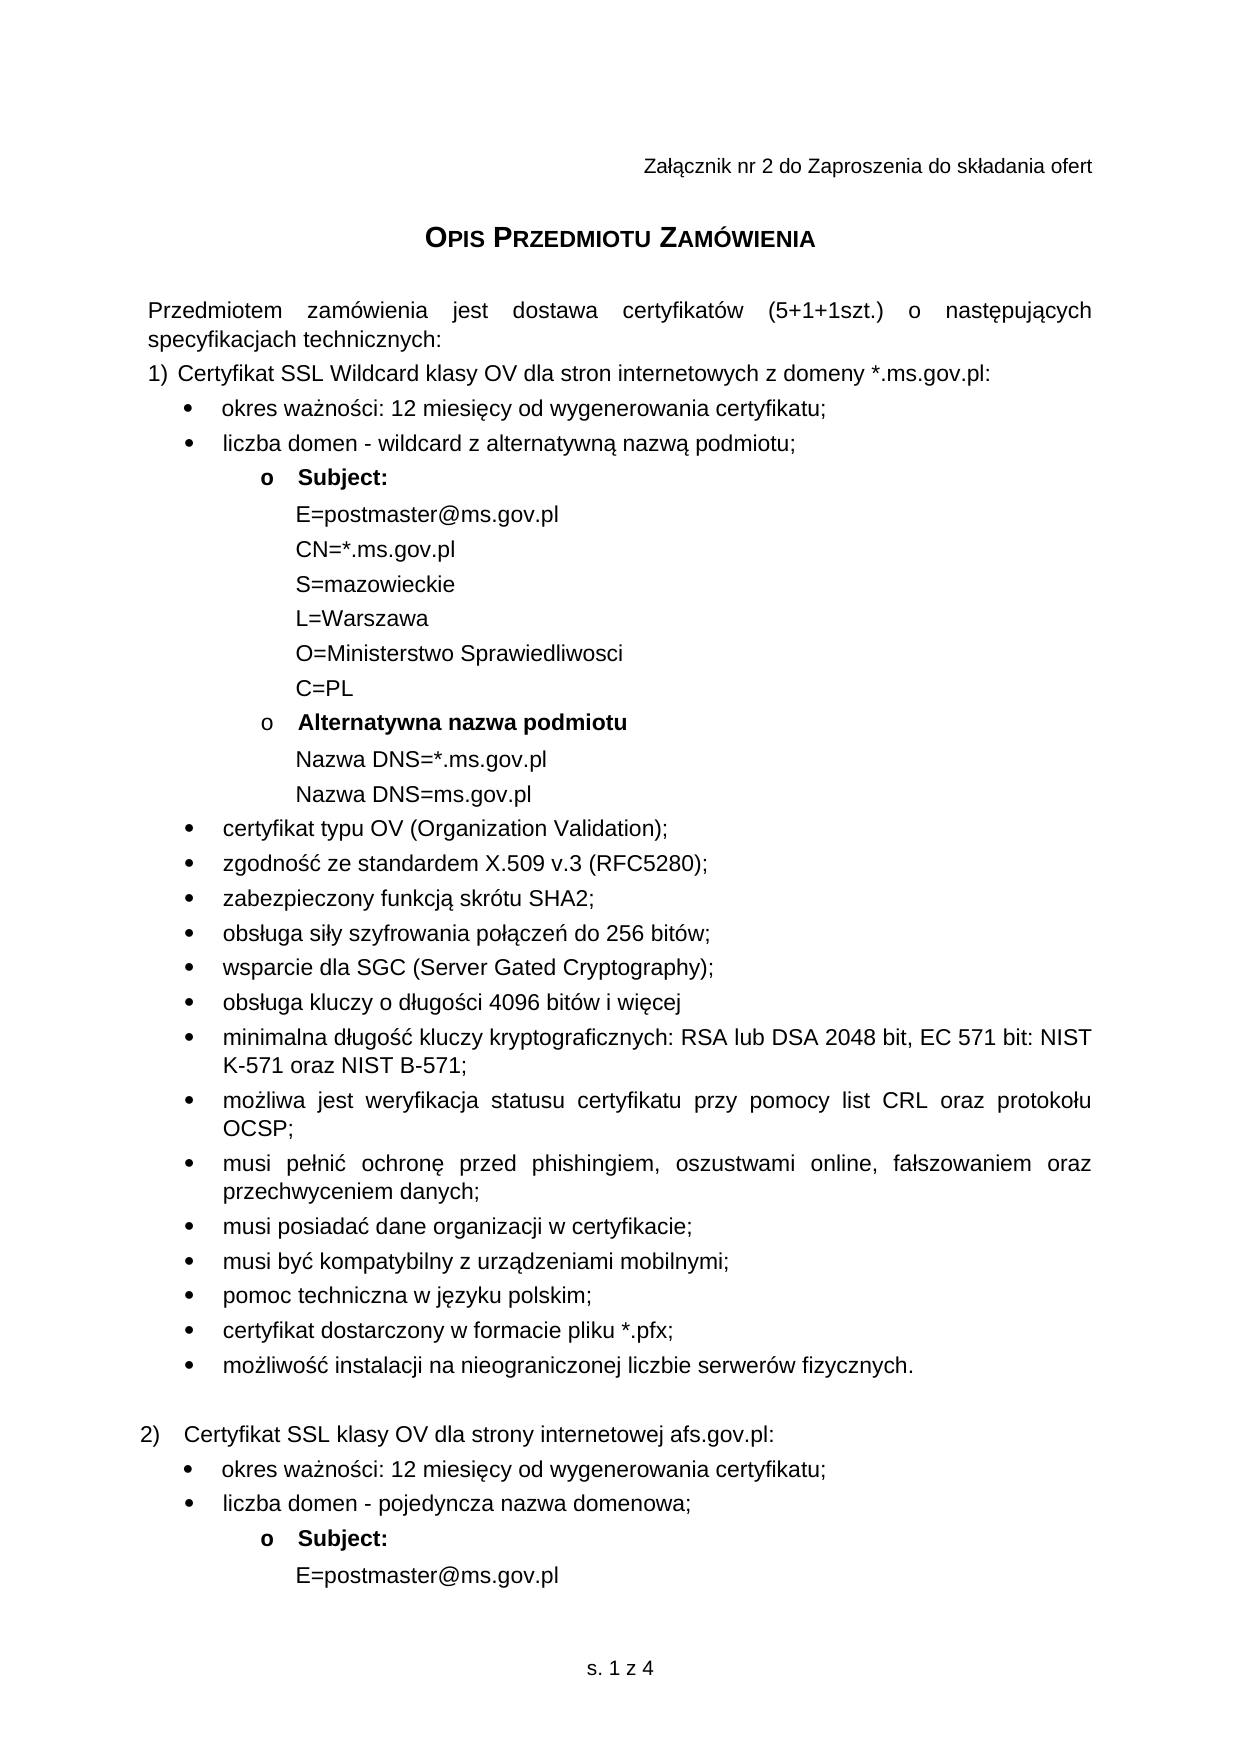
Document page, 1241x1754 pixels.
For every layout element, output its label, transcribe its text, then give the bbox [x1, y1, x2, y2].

list pomoc techniczna w języku polskim; [185, 1282, 1093, 1309]
list Certyfikat SSL klasy OV dla strony internetowej afs.gov.pl: [140, 1421, 1093, 1447]
text E=postmaster@ms.gov.pl [295, 501, 1093, 527]
list musi pełnić ochronę przed phishingiem, oszustwami online, fałszowaniem oraz przechwyceniem danych; [185, 1150, 1093, 1204]
text L=Warszawa [295, 605, 1093, 632]
list obsługa kluczy o długości 4096 bitów i więcej [185, 989, 1093, 1015]
list możliwa jest weryfikacja statusu certyfikatu przy pomocy list CRL oraz protokołu OCSP; [185, 1087, 1093, 1141]
text E=postmaster@ms.gov.pl [295, 1562, 1093, 1588]
list liczba domen - pojedyncza nazwa domenowa; [185, 1490, 1093, 1517]
list okres ważności: 12 miesięcy od wygenerowania certyfikatu; [184, 1456, 1093, 1482]
list Subject: [260, 464, 1093, 493]
text O=Ministerstwo Sprawiedliwosci [295, 640, 1093, 666]
list Subject: [260, 1525, 1093, 1553]
list certyfikat typu OV (Organization Validation); [185, 815, 1093, 842]
text Opis Przedmiotu Zamówienia [148, 220, 1093, 254]
text Przedmiotem zamówienia jest dostawa certyfikatów (5+1+1szt.) o następujących specyfikacjach technicznych: [148, 297, 1093, 352]
text S=mazowieckie [295, 571, 1093, 597]
list zabezpieczony funkcją skrótu SHA2; [185, 885, 1093, 911]
list liczba domen - wildcard z alternatywną nazwą podmiotu; [185, 430, 1093, 456]
list minimalna długość kluczy kryptograficznych: RSA lub DSA 2048 bit, EC 571 bit: NIST K-571 oraz NIST B-571; [185, 1023, 1093, 1078]
text C=PL [295, 674, 1093, 701]
list obsługa siły szyfrowania połączeń do 256 bitów; [185, 919, 1093, 946]
list okres ważności: 12 miesięcy od wygenerowania certyfikatu; [184, 395, 1093, 421]
list możliwość instalacji na nieograniczonej liczbie serwerów fizycznych. [185, 1352, 1093, 1378]
list certyfikat dostarczony w formacie pliku *.pfx; [185, 1317, 1093, 1343]
list wsparcie dla SGC (Server Gated Cryptography); [185, 954, 1093, 981]
text CN=*.ms.gov.pl [295, 536, 1093, 562]
list musi posiadać dane organizacji w certyfikacie; [185, 1213, 1093, 1239]
text Załącznik nr 2 do Zaproszenia do składania ofert [148, 154, 1093, 178]
text Nazwa DNS=*.ms.gov.pl [295, 746, 1093, 772]
text Nazwa DNS=ms.gov.pl [295, 781, 1093, 807]
list zgodność ze standardem X.509 v.3 (RFC5280); [185, 850, 1093, 876]
list Certyfikat SSL Wildcard klasy OV dla stron internetowych z domeny *.ms.gov.pl: [148, 360, 1093, 387]
list musi być kompatybilny z urządzeniami mobilnymi; [185, 1248, 1093, 1274]
list Alternatywna nazwa podmiotu [260, 709, 1093, 738]
